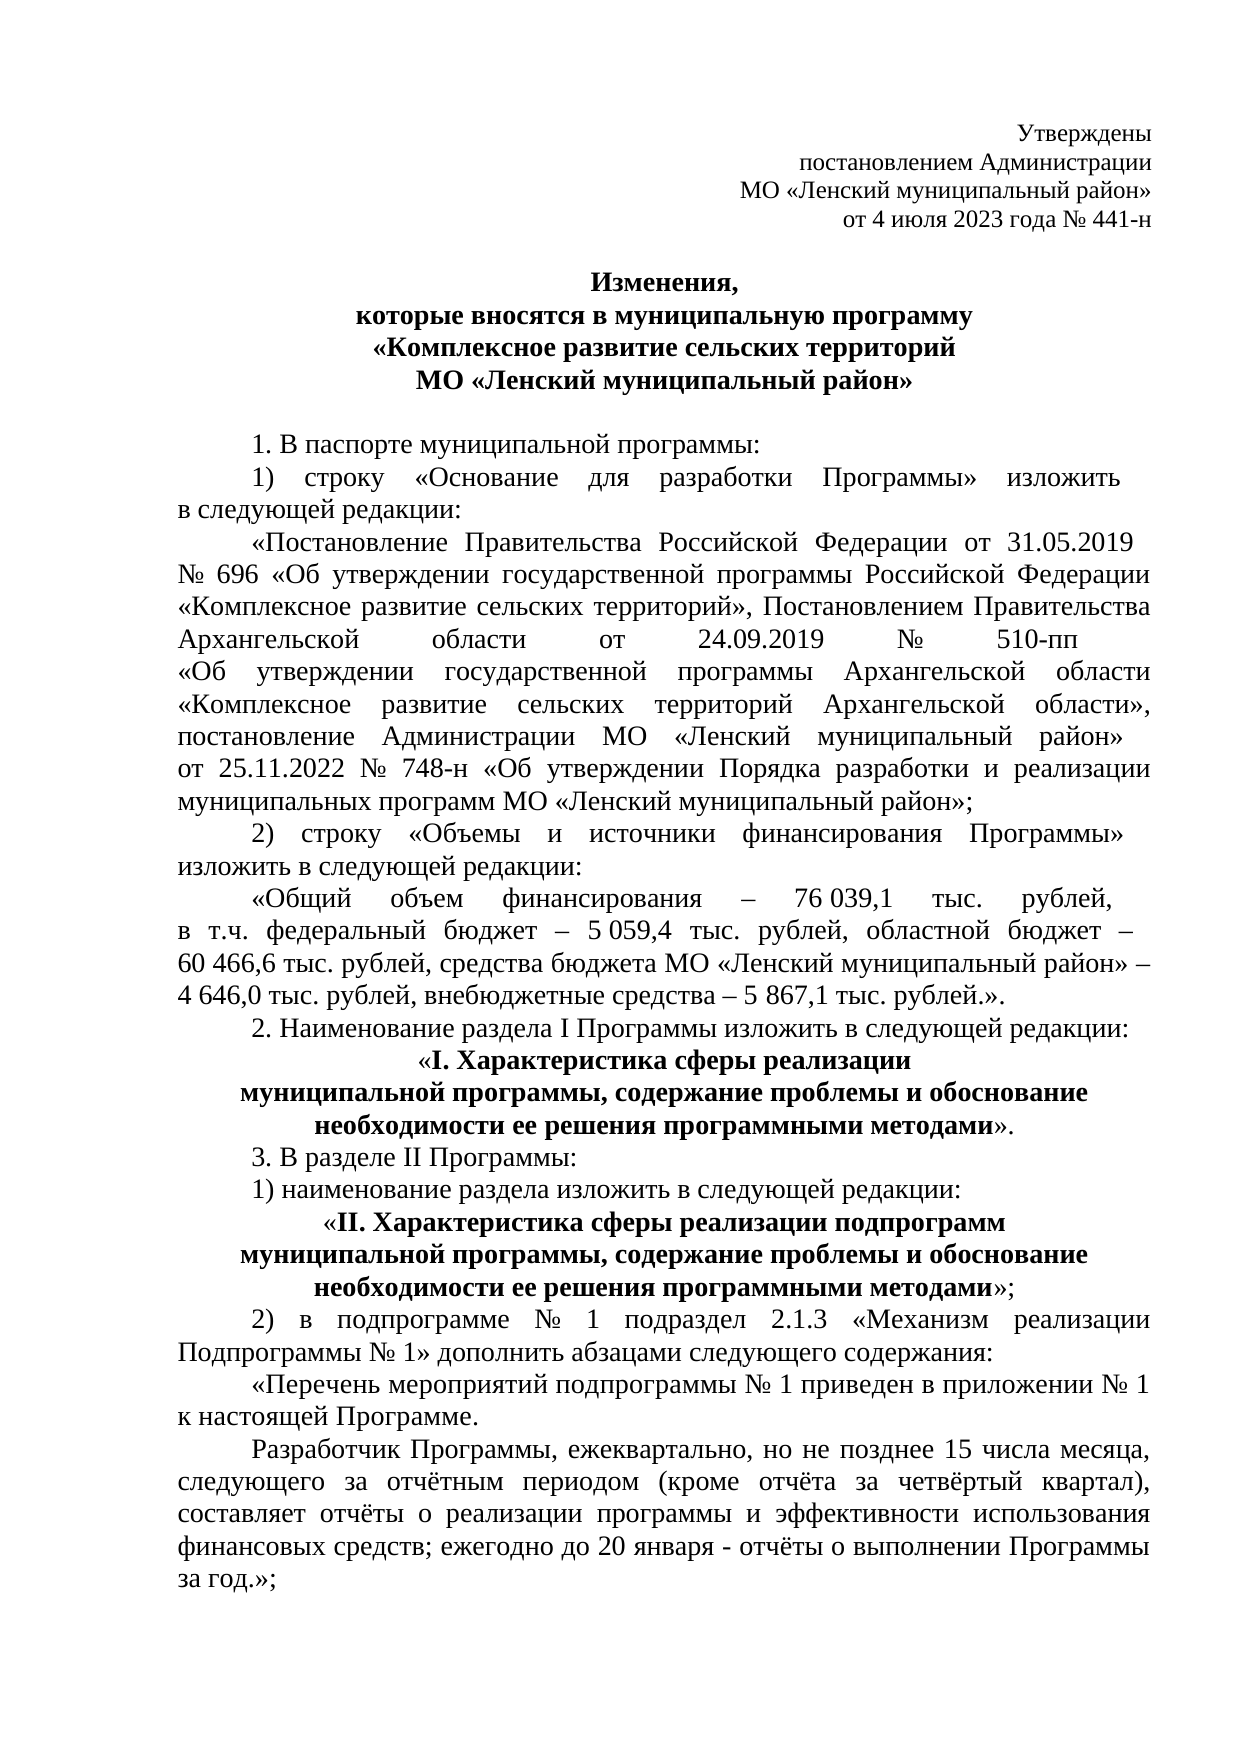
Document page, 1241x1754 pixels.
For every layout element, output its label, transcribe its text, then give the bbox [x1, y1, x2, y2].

text 2) строку «Объемы и источники финансирования Программы» изложить в следующей редакции: [177, 816, 1152, 881]
text «Постановление Правительства Российской Федерации от 31.05.2019 № 696 «Об утверждении государственной программы Российской Федерации «Комплексное развитие сельских территорий», Постановлением Правительства Архангельской области от 24.09.2019 № 510-пп «Об утверждении государственной программы Архангельской области «Комплексное развитие сельских территорий Архангельской области», постановление Администрации МО «Ленский муниципальный район» от 25.11.2022 № 748-н «Об утверждении Порядка разработки и реализации муниципальных программ МО «Ленский муниципальный район»; [177, 525, 1152, 816]
text МО «Ленский муниципальный район» [177, 363, 1152, 395]
text 2) в подпрограмме № 1 подраздел 2.1.3 «Механизм реализации Подпрограммы № 1» дополнить абзацами следующего содержания: [177, 1302, 1152, 1367]
text «Общий объем финансирования – 76 039,1 тыс. рублей, в т.ч. федеральный бюджет – 5 059,4 тыс. рублей, областной бюджет – 60 466,6 тыс. рублей, средства бюджета МО «Ленский муниципальный район» – 4 646,0 тыс. рублей, внебюджетные средства – 5 867,1 тыс. рублей.». [177, 881, 1152, 1011]
text муниципальной программы, содержание проблемы и обоснование необходимости ее решения программными методами». [177, 1075, 1152, 1140]
text постановлением Администрации [177, 147, 1152, 176]
text «Комплексное развитие сельских территорий [177, 330, 1152, 363]
text Утверждены [177, 118, 1152, 147]
text Разработчик Программы, ежеквартально, но не позднее 15 числа месяца, следующего за отчётным периодом (кроме отчёта за четвёртый квартал), составляет отчёты о реализации программы и эффективности использования финансовых средств; ежегодно до 20 января - отчёты о выполнении Программы за год.»; [177, 1432, 1152, 1594]
text «I. Характеристика сферы реализации [177, 1043, 1152, 1075]
list В паспорте муниципальной программы: [177, 427, 1152, 460]
text Изменения, [177, 266, 1152, 298]
text «Перечень мероприятий подпрограммы № 1 приведен в приложении № 1 к настоящей Программе. [177, 1367, 1152, 1432]
text 1) наименование раздела изложить в следующей редакции: [177, 1173, 1152, 1205]
text 1) строку «Основание для разработки Программы» изложить в следующей редакции: [177, 460, 1152, 525]
text «II. Характеристика сферы реализации подпрограмм [177, 1205, 1152, 1237]
text которые вносятся в муниципальную программу [177, 298, 1152, 330]
text от 4 июля 2023 года № 441-н [177, 204, 1152, 233]
text муниципальной программы, содержание проблемы и обоснование необходимости ее решения программными методами»; [177, 1237, 1152, 1302]
list Наименование раздела I Программы изложить в следующей редакции: [177, 1011, 1152, 1043]
list В разделе II Программы: [177, 1140, 1152, 1173]
text МО «Ленский муниципальный район» [177, 176, 1152, 204]
